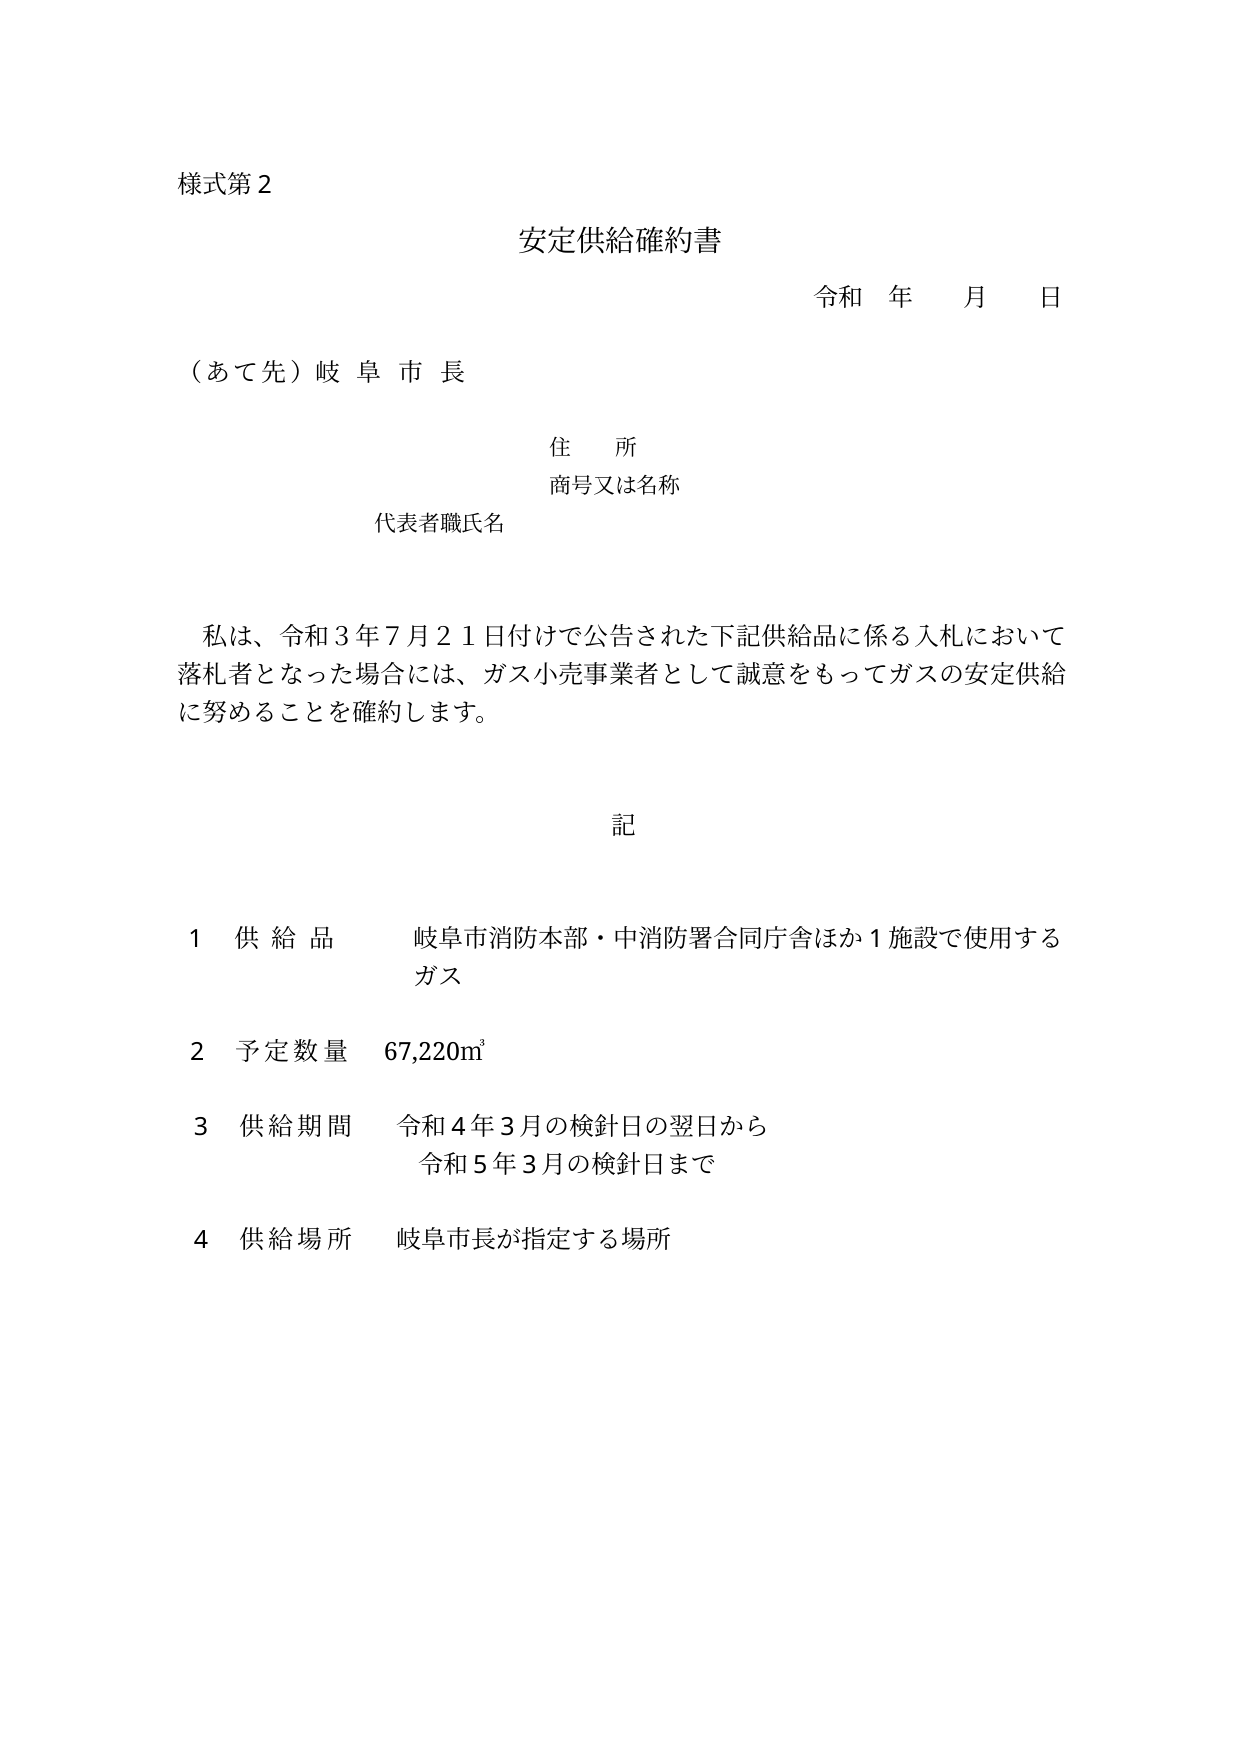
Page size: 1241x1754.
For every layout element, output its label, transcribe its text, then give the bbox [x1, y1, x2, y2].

text 3 供給期間 令和4年3月の検針日の翌日から [194, 1106, 1063, 1144]
text 記 [177, 804, 1069, 842]
text 2 予定数量 67,220㎥ [177, 1031, 1063, 1068]
text 4 供給場所 岐阜市長が指定する場所 [194, 1219, 1063, 1257]
text （あて先）岐阜市長 [177, 352, 963, 390]
text 私は、令和３年７月２１日付けで公告された下記供給品に係る入札において落札者となった場合には、ガス小売事業者として誠意をもってガスの安定供給に努めることを確約します。 [177, 616, 1069, 729]
text 令和5年3月の検針日まで [396, 1144, 1063, 1182]
text 住 所 [177, 427, 1063, 465]
text 安定供給確約書 [177, 201, 1063, 277]
text 1 供給品 岐阜市消防本部・中消防署合同庁舎ほか1施設で使用するガス [188, 918, 1063, 993]
text 代表者職氏名 [177, 503, 1063, 541]
text 商号又は名称 [177, 465, 1063, 503]
text 令和 年 月 日 [177, 277, 1063, 314]
text 様式第2 [177, 163, 1069, 201]
